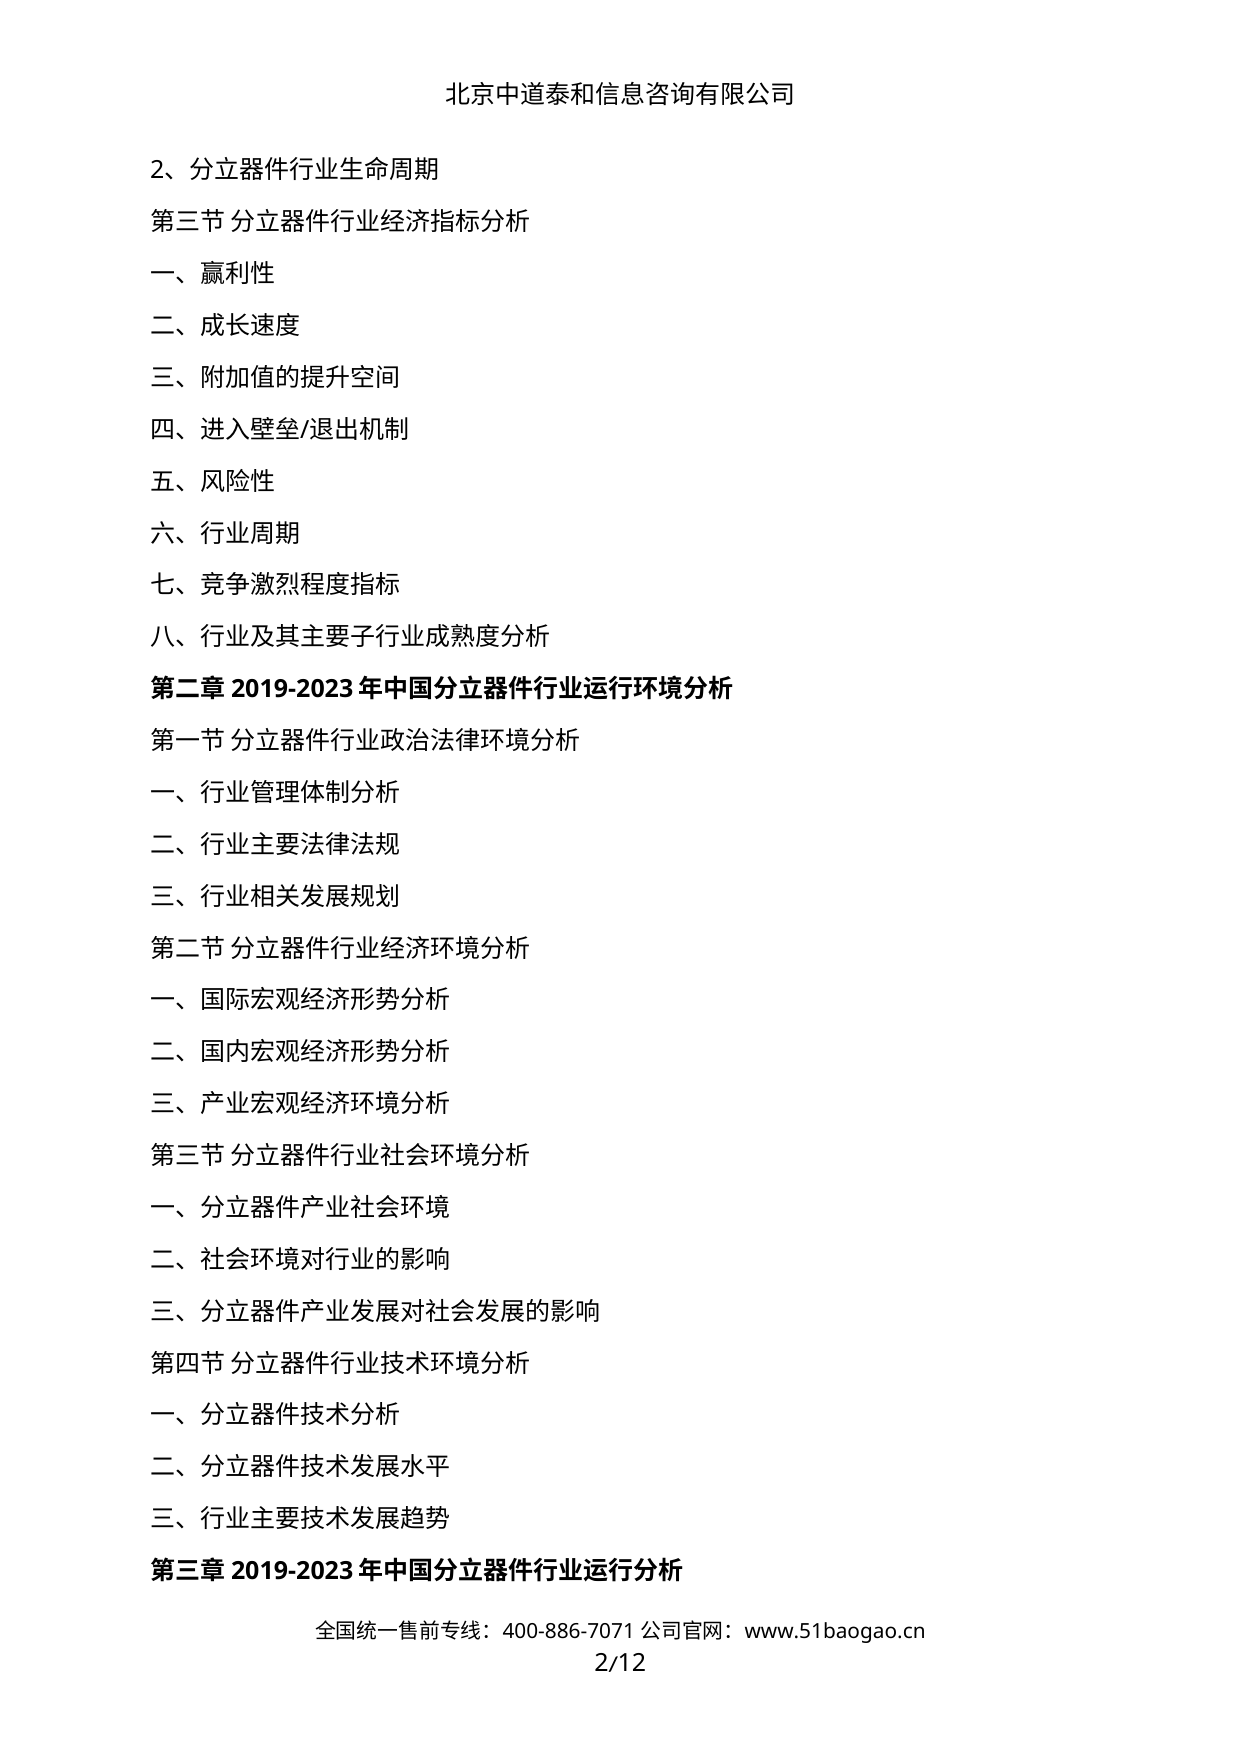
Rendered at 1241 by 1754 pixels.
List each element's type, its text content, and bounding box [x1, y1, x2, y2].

text 第四节 分立器件行业技术环境分析 [150, 1343, 1090, 1379]
text 五、风险性 [150, 461, 1090, 497]
text 二、国内宏观经济形势分析 [150, 1032, 1090, 1068]
text 六、行业周期 [150, 513, 1090, 549]
text 三、行业相关发展规划 [150, 876, 1090, 912]
text 一、赢利性 [150, 254, 1090, 290]
text 第三章 2019-2023年中国分立器件行业运行分析 [150, 1551, 1090, 1587]
text 第一节 分立器件行业政治法律环境分析 [150, 721, 1090, 757]
text 一、国际宏观经济形势分析 [150, 980, 1090, 1016]
text 三、行业主要技术发展趋势 [150, 1499, 1090, 1535]
text 八、行业及其主要子行业成熟度分析 [150, 617, 1090, 653]
text 三、分立器件产业发展对社会发展的影响 [150, 1291, 1090, 1327]
text 一、分立器件产业社会环境 [150, 1187, 1090, 1224]
text 第二节 分立器件行业经济环境分析 [150, 928, 1090, 964]
text 一、分立器件技术分析 [150, 1395, 1090, 1431]
text 四、进入壁垒/退出机制 [150, 409, 1090, 446]
text 一、行业管理体制分析 [150, 772, 1090, 809]
text 二、社会环境对行业的影响 [150, 1239, 1090, 1276]
text 第三节 分立器件行业社会环境分析 [150, 1136, 1090, 1172]
text 第二章 2019-2023年中国分立器件行业运行环境分析 [150, 669, 1090, 705]
text 第三节 分立器件行业经济指标分析 [150, 202, 1090, 238]
text 二、分立器件技术发展水平 [150, 1447, 1090, 1483]
text 二、行业主要法律法规 [150, 824, 1090, 861]
text 三、产业宏观经济环境分析 [150, 1084, 1090, 1120]
text 七、竞争激烈程度指标 [150, 565, 1090, 601]
text 二、成长速度 [150, 306, 1090, 342]
text 2、分立器件行业生命周期 [150, 150, 1090, 186]
text 三、附加值的提升空间 [150, 357, 1090, 394]
